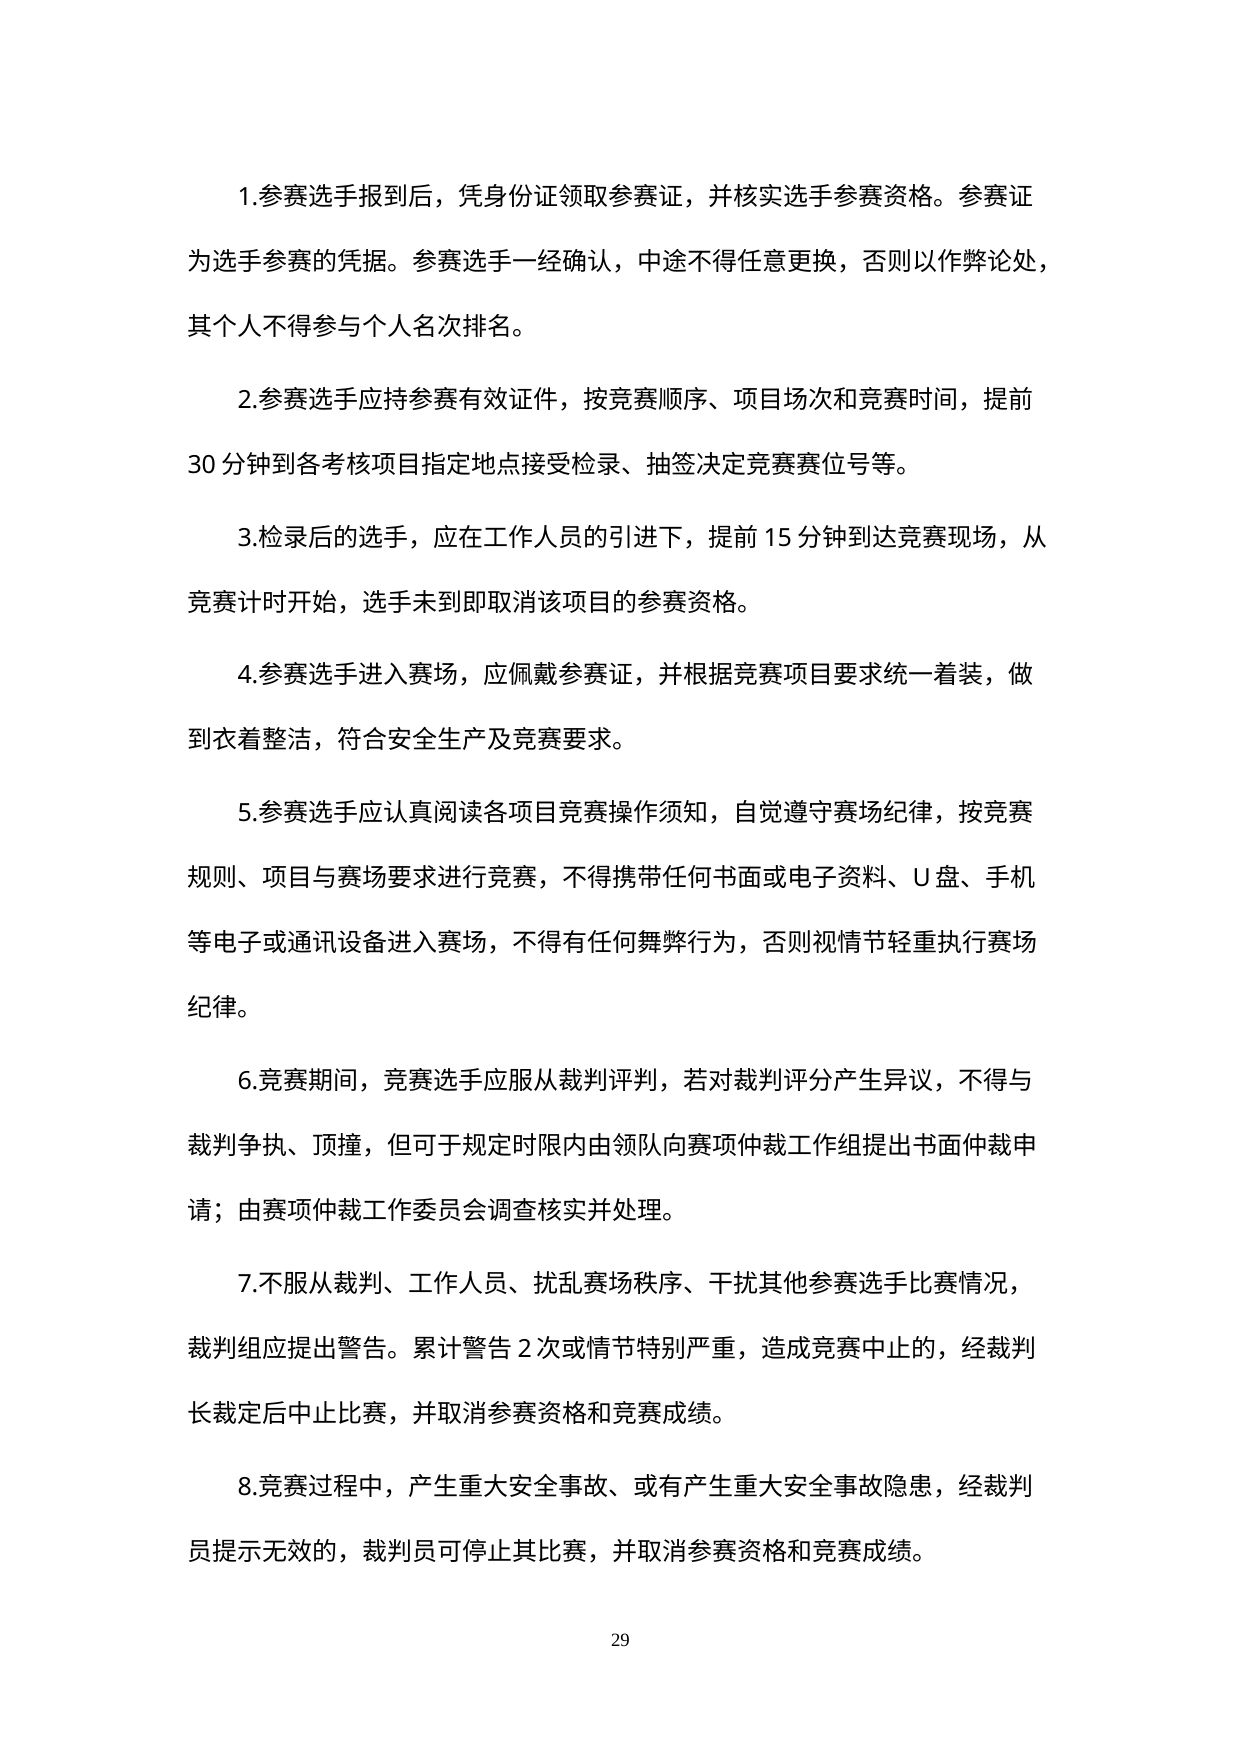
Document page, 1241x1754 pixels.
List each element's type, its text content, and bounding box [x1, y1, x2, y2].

text 7.不服从裁判、工作人员、扰乱赛场秩序、干扰其他参赛选手比赛情况，裁判组应提出警告。累计警告2次或情节特别严重，造成竞赛中止的，经裁判长裁定后中止比赛，并取消参赛资格和竞赛成绩。 [187, 1249, 1053, 1444]
text 4.参赛选手进入赛场，应佩戴参赛证，并根据竞赛项目要求统一着装，做到衣着整洁，符合安全生产及竞赛要求。 [187, 640, 1053, 770]
text 6.竞赛期间，竞赛选手应服从裁判评判，若对裁判评分产生异议，不得与裁判争执、顶撞，但可于规定时限内由领队向赛项仲裁工作组提出书面仲裁申请；由赛项仲裁工作委员会调查核实并处理。 [187, 1046, 1053, 1241]
text 2.参赛选手应持参赛有效证件，按竞赛顺序、项目场次和竞赛时间，提前30分钟到各考核项目指定地点接受检录、抽签决定竞赛赛位号等。 [187, 365, 1053, 495]
text 5.参赛选手应认真阅读各项目竞赛操作须知，自觉遵守赛场纪律，按竞赛规则、项目与赛场要求进行竞赛，不得携带任何书面或电子资料、U盘、手机等电子或通讯设备进入赛场，不得有任何舞弊行为，否则视情节轻重执行赛场纪律。 [187, 778, 1053, 1038]
text 8.竞赛过程中，产生重大安全事故、或有产生重大安全事故隐患，经裁判员提示无效的，裁判员可停止其比赛，并取消参赛资格和竞赛成绩。 [187, 1452, 1053, 1582]
text 3.检录后的选手，应在工作人员的引进下，提前15分钟到达竞赛现场，从竞赛计时开始，选手未到即取消该项目的参赛资格。 [187, 503, 1053, 633]
text 1.参赛选手报到后，凭身份证领取参赛证，并核实选手参赛资格。参赛证为选手参赛的凭据。参赛选手一经确认，中途不得任意更换，否则以作弊论处，其个人不得参与个人名次排名。 [187, 162, 1053, 357]
